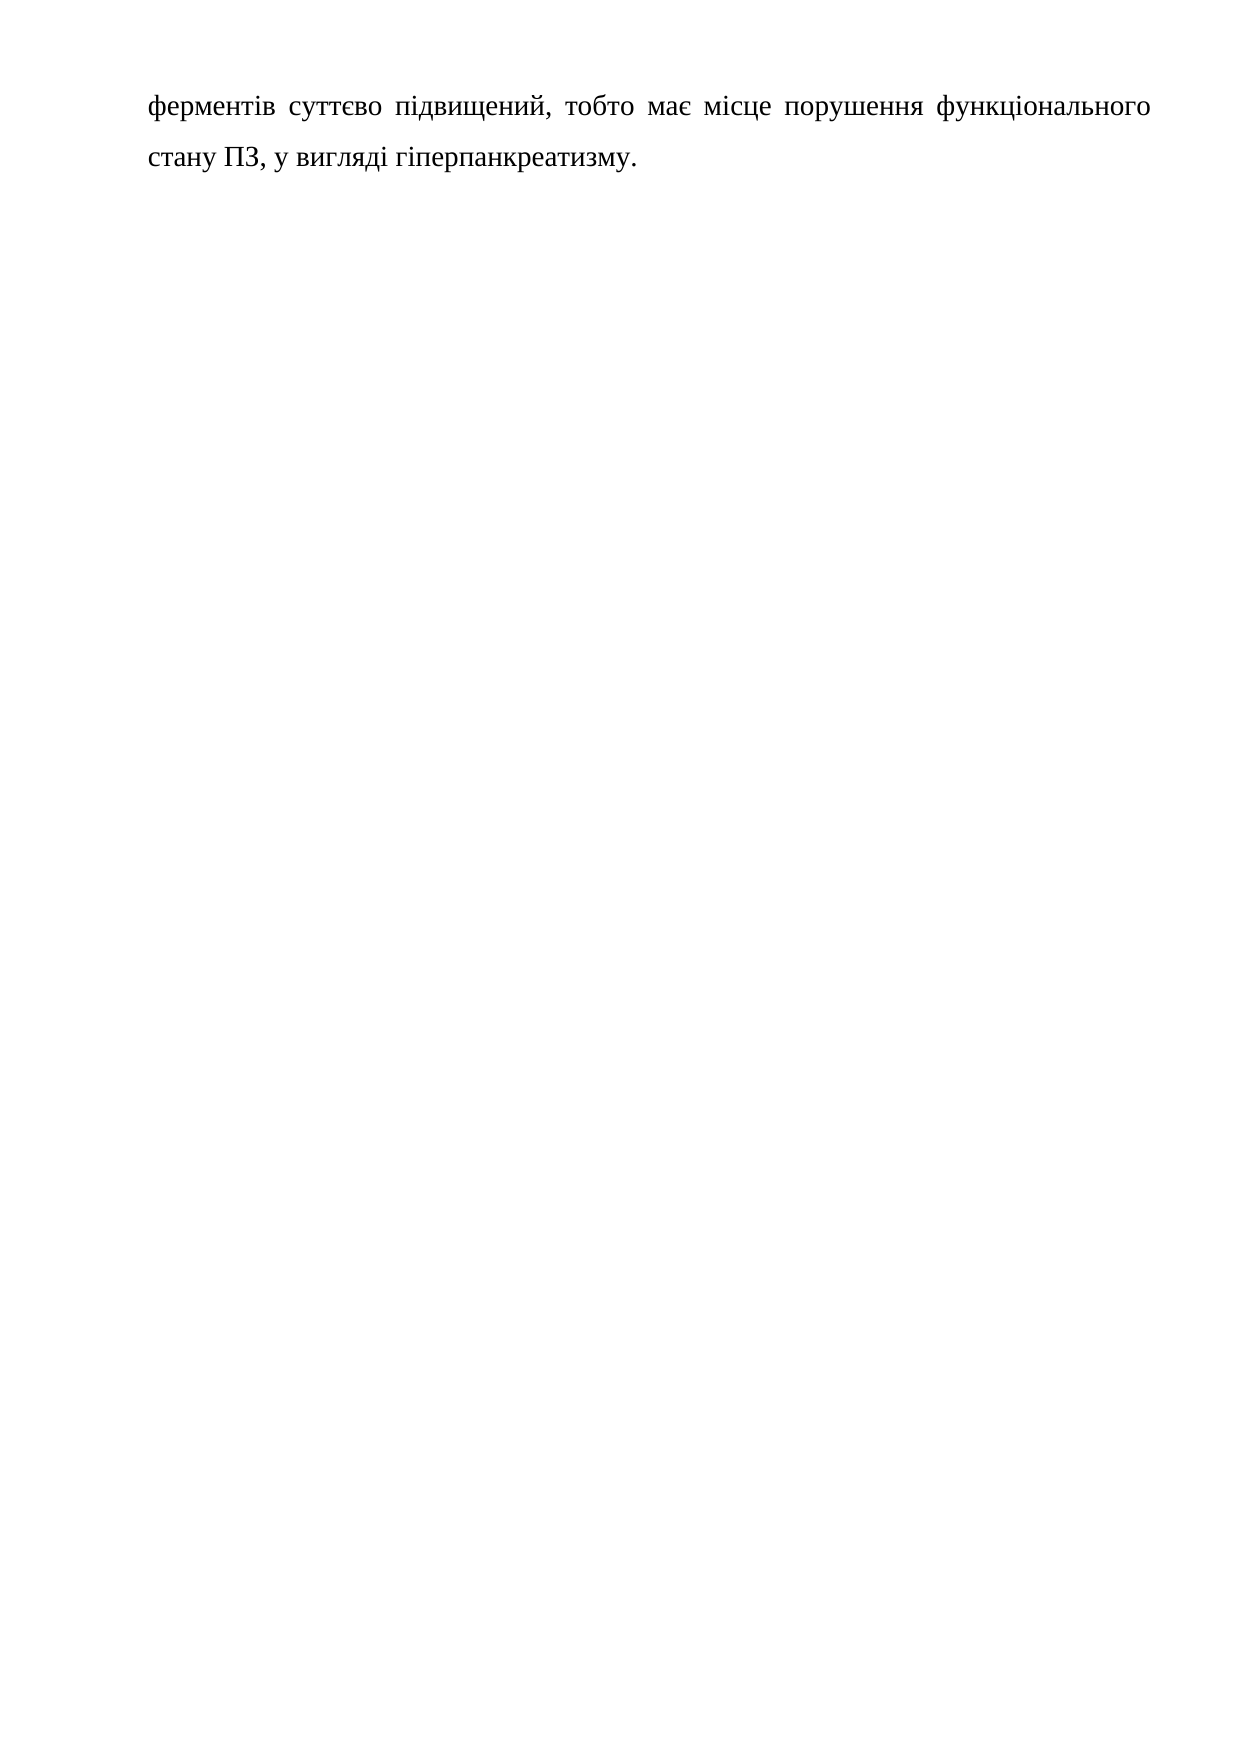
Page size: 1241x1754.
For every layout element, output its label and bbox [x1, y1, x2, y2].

text [148, 88, 1152, 172]
